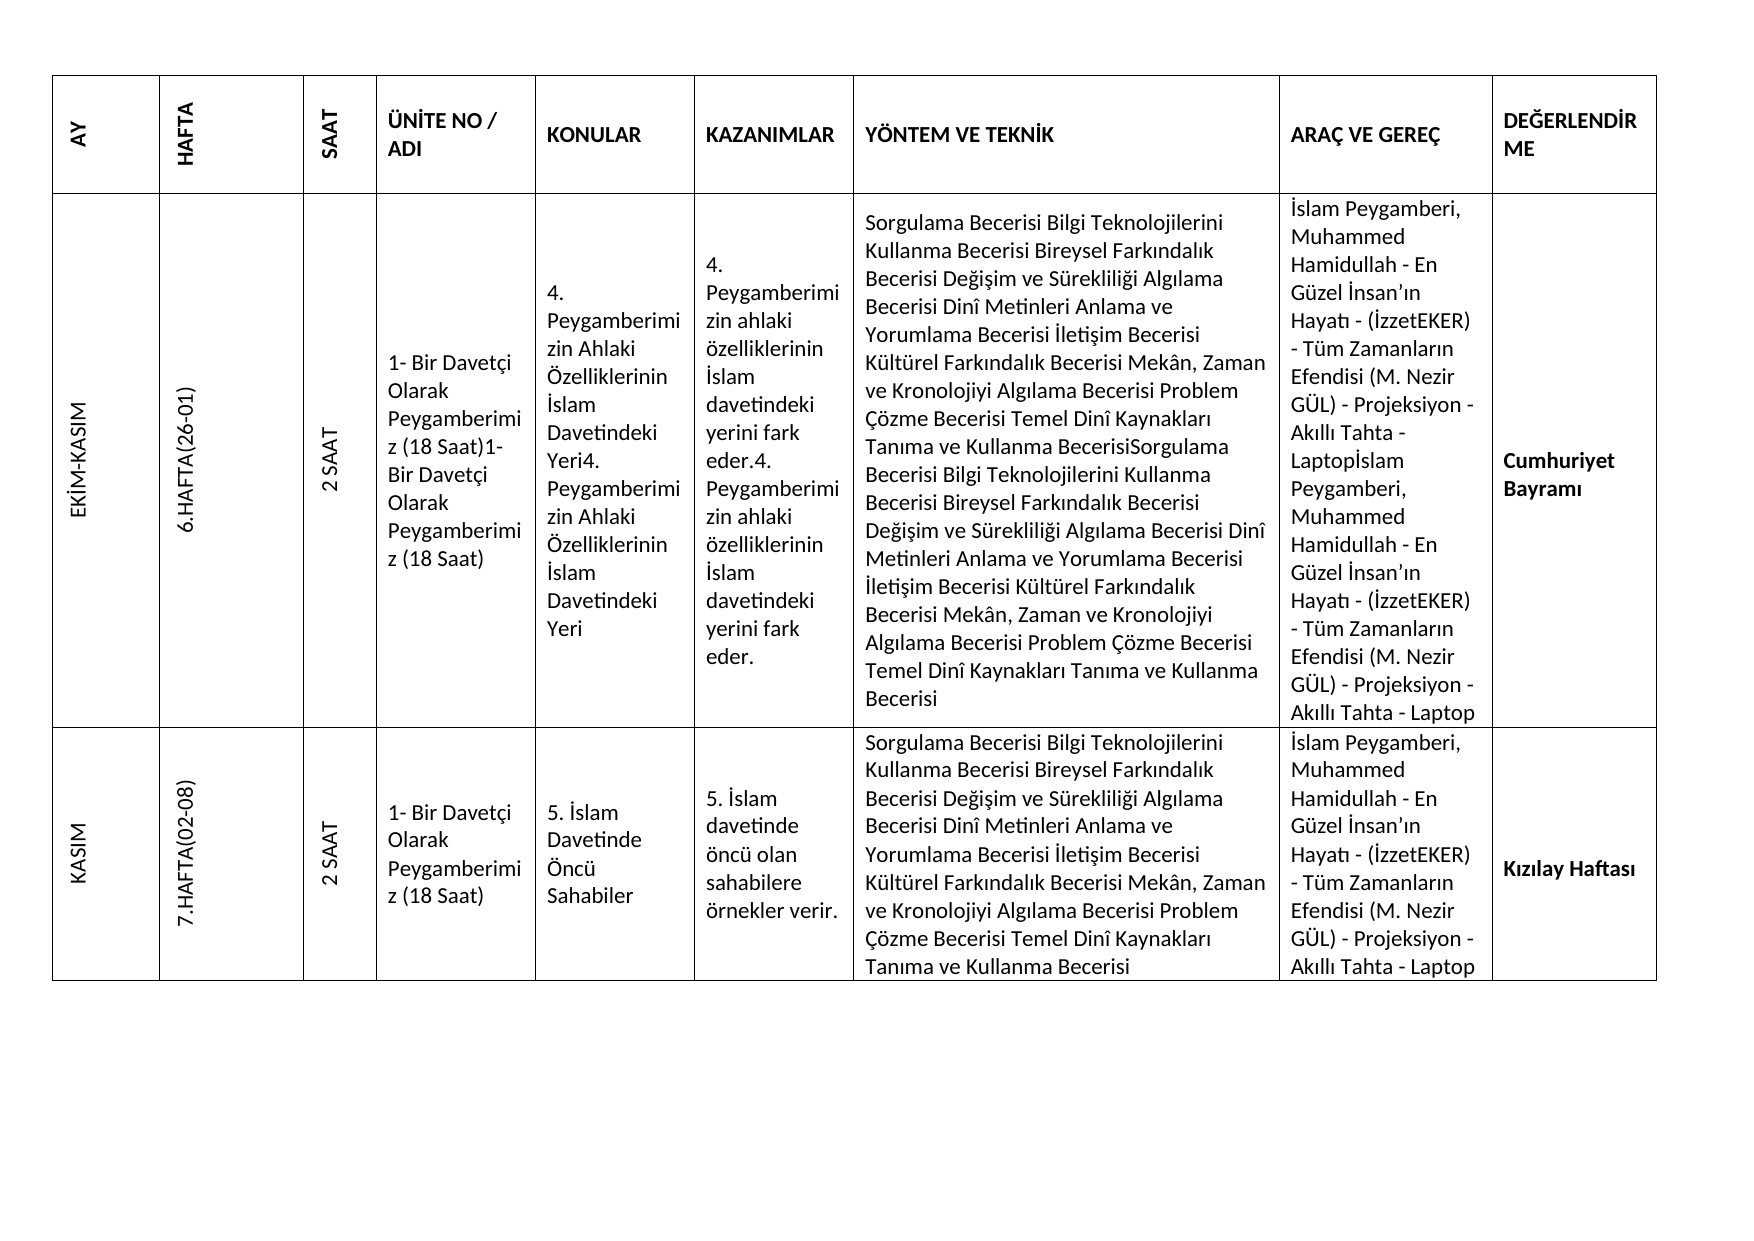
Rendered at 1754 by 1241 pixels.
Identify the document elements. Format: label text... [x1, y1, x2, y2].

table_header ARAÇ VE GEREÇ [1280, 76, 1492, 193]
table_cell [1280, 728, 1492, 980]
table_cell Cumhuriyet Bayramı [1493, 194, 1656, 727]
table_header ÜNİTE NO / ADI [377, 76, 535, 193]
table_cell 5. İslam Davetinde Öncü Sahabiler [536, 728, 694, 980]
table_cell KASIM [53, 728, 159, 980]
table_cell 2 SAAT [304, 194, 376, 727]
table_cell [854, 728, 1279, 980]
table_cell Sorgulama Becerisi Bilgi Teknolojilerini Kullanma Becerisi Bireysel Farkındalık Becerisi Değişim ve Sürekliliği Algılama Becerisi Dinî Metinleri Anlama ve Yorumlama Becerisi İletişim Becerisi Kültürel Farkındalık Becerisi Mekân, Zaman ve Kronolojiyi Algılama Becerisi Problem Çözme Becerisi Temel Dinî Kaynakları Tanıma ve Kullanma BecerisiSorgulama Becerisi Bilgi Teknolojilerini Kullanma Becerisi Bireysel Farkındalık Becerisi Değişim ve Sürekliliği Algılama Becerisi Dinî Metinleri Anlama ve Yorumlama Becerisi İletişim Becerisi Kültürel Farkındalık Becerisi Mekân, Zaman ve Kronolojiyi Algılama Becerisi Problem Çözme Becerisi Temel Dinî Kaynakları Tanıma ve Kullanma Becerisi [854, 194, 1279, 727]
table_cell 5. İslam davetinde öncü olan sahabilere örnekler verir. [695, 728, 853, 980]
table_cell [377, 728, 535, 980]
table_cell 1- Bir Davetçi Olarak Peygamberimiz (18 Saat)1- Bir Davetçi Olarak Peygamberimiz (18 Saat) [377, 194, 535, 727]
table_cell İslam Peygamberi, Muhammed Hamidullah - En Güzel İnsan’ın Hayatı - (İzzetEKER) - Tüm Zamanların Efendisi (M. Nezir GÜL) - Projeksiyon - Akıllı Tahta - Laptopİslam Peygamberi, Muhammed Hamidullah - En Güzel İnsan’ın Hayatı - (İzzetEKER) - Tüm Zamanların Efendisi (M. Nezir GÜL) - Projeksiyon - Akıllı Tahta - Laptop [1280, 194, 1492, 727]
table_cell Kızılay Haftası [1493, 728, 1656, 980]
table_header HAFTA [160, 76, 303, 193]
table_header DEĞERLENDİRME [1493, 76, 1656, 193]
table_cell 7.HAFTA(02-08) [160, 728, 303, 980]
table_header AY [53, 76, 159, 193]
table_cell 4. Peygamberimizin ahlaki özelliklerinin İslam davetindeki yerini fark eder.4. Peygamberimizin ahlaki özelliklerinin İslam davetindeki yerini fark eder. [695, 194, 853, 727]
table_cell 4. Peygamberimizin Ahlaki Özelliklerinin İslam Davetindeki Yeri4. Peygamberimizin Ahlaki Özelliklerinin İslam Davetindeki Yeri [536, 194, 694, 727]
table_cell 6.HAFTA(26-01) [160, 194, 303, 727]
table_header YÖNTEM VE TEKNİK [854, 76, 1279, 193]
table_header KONULAR [536, 76, 694, 193]
table_header KAZANIMLAR [695, 76, 853, 193]
table_cell 2 SAAT [304, 728, 376, 980]
table_cell EKİM-KASIM [53, 194, 159, 727]
table_header SAAT [304, 76, 376, 193]
